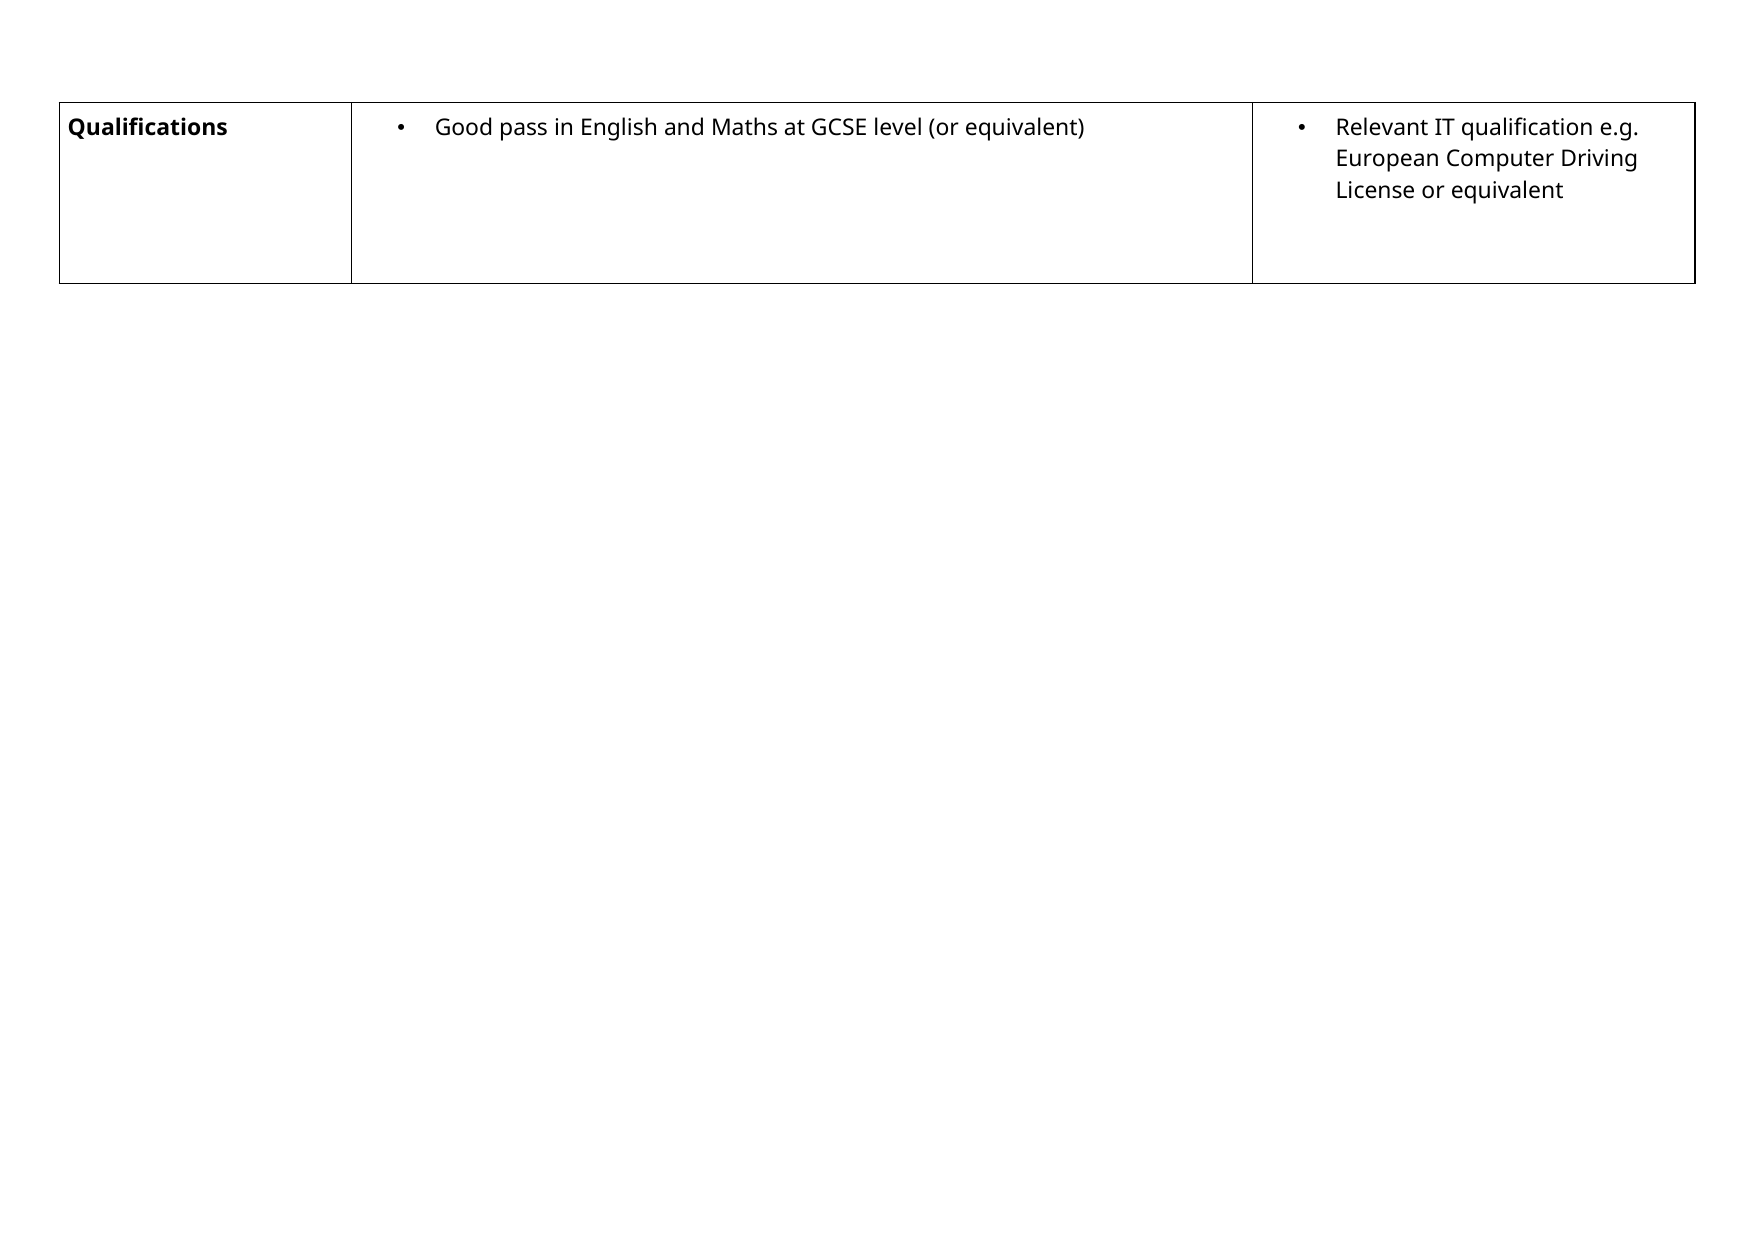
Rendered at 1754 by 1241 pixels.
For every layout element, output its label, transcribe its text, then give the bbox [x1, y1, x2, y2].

table_cell Qualifications [60, 103, 351, 282]
table_cell Relevant IT qualification e.g. European Computer Driving License or equivalent [1253, 103, 1694, 282]
table_cell Good pass in English and Maths at GCSE level (or equivalent) [352, 103, 1252, 282]
